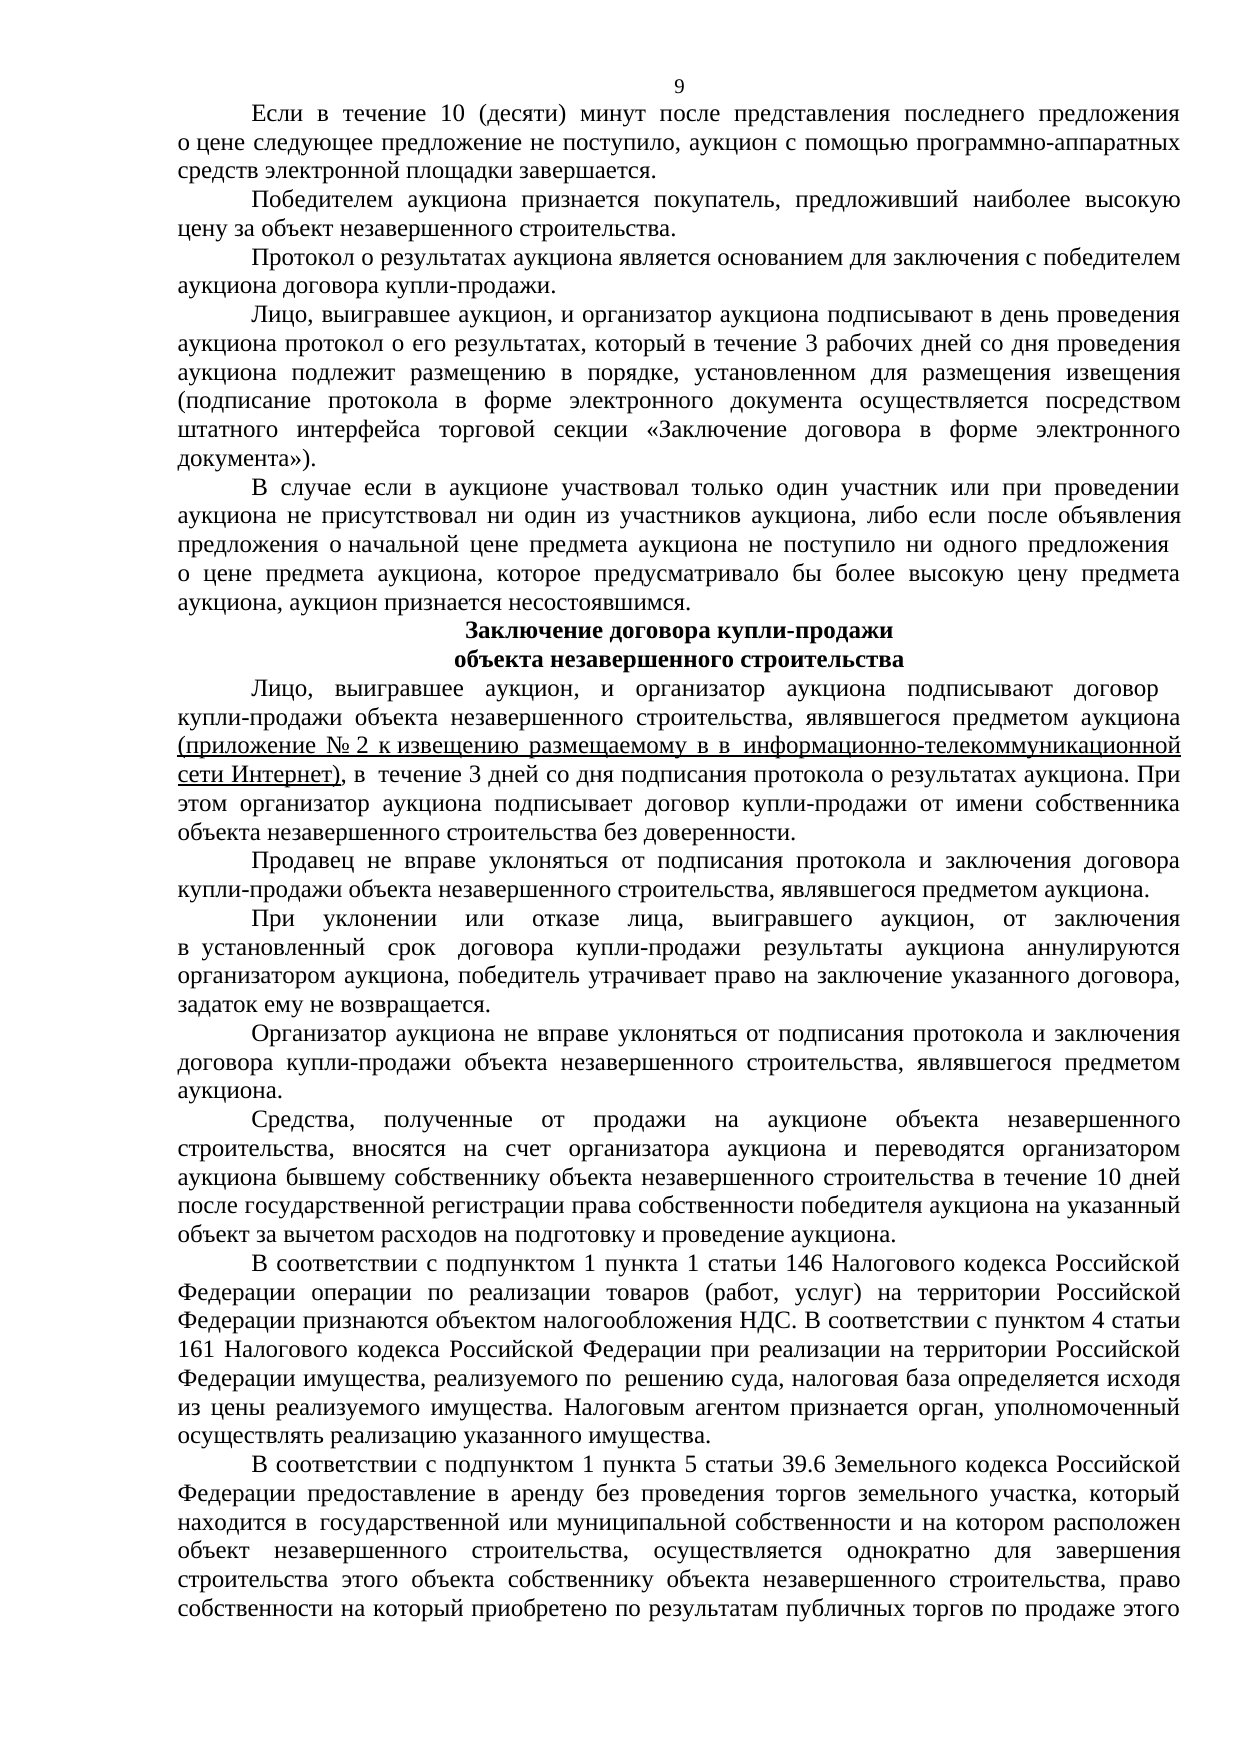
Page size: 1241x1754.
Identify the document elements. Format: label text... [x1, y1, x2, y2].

text В соответствии с подпунктом 1 пункта 1 статьи 146 Налогового кодекса Российской Федерации операции по реализации товаров (работ, услуг) на территории Российской Федерации признаются объектом налогообложения НДС. В соответствии с пунктом 4 статьи 161 Налогового кодекса Российской Федерации при реализации на территории Российской Федерации имущества, реализуемого по решению суда, налоговая база определяется исходя из цены реализуемого имущества. Налоговым агентом признается орган, уполномоченный осуществлять реализацию указанного имущества. [177, 1248, 1181, 1449]
list объекта незавершенного строительства [177, 644, 1181, 673]
text При уклонении или отказе лица, выигравшего аукцион, от заключения в установленный срок договора купли-продажи результаты аукциона аннулируются организатором аукциона, победитель утрачивает право на заключение указанного договора, задаток ему не возвращается. [177, 903, 1181, 1018]
text Протокол о результатах аукциона является основанием для заключения с победителем аукциона договора купли-продажи. [177, 242, 1181, 299]
text Победителем аукциона признается покупатель, предложивший наиболее высокую цену за объект незавершенного строительства. [177, 184, 1181, 242]
list Заключение договора купли-продажи [177, 615, 1181, 644]
text Организатор аукциона не вправе уклоняться от подписания протокола и заключения договора купли-продажи объекта незавершенного строительства, являвшегося предметом аукциона. [177, 1018, 1181, 1104]
text Если в течение 10 (десяти) минут после представления последнего предложения о цене следующее предложение не поступило, аукцион с помощью программно-аппаратных средств электронной площадки завершается. [177, 98, 1181, 184]
text Продавец не вправе уклоняться от подписания протокола и заключения договора купли-продажи объекта незавершенного строительства, являвшегося предметом аукциона. [177, 845, 1181, 903]
text В случае если в аукционе участвовал только один участник или при проведении аукциона не присутствовал ни один из участников аукциона, либо если после объявления предложения о начальной цене предмета аукциона не поступило ни одного предложения о цене предмета аукциона, которое предусматривало бы более высокую цену предмета аукциона, аукцион признается несостоявшимся. [177, 472, 1181, 615]
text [177, 1449, 1181, 1622]
text Средства, полученные от продажи на аукционе объекта незавершенного строительства, вносятся на счет организатора аукциона и переводятся организатором аукциона бывшему собственнику объекта незавершенного строительства в течение 10 дней после государственной регистрации права собственности победителя аукциона на указанный объект за вычетом расходов на подготовку и проведение аукциона. [177, 1104, 1181, 1248]
text Лицо, выигравшее аукцион, и организатор аукциона подписывают в день проведения аукциона протокол о его результатах, который в течение 3 рабочих дней со дня проведения аукциона подлежит размещению в порядке, установленном для размещения извещения (подписание протокола в форме электронного документа осуществляется посредством штатного интерфейса торговой секции «Заключение договора в форме электронного документа»). [177, 299, 1181, 472]
text Лицо, выигравшее аукцион, и организатор аукциона подписывают договор купли-продажи объекта незавершенного строительства, являвшегося предметом аукциона (приложение № 2 к извещению размещаемому в в информационно-телекоммуникационной сети Интернет), в течение 3 дней со дня подписания протокола о результатах аукциона. При этом организатор аукциона подписывает договор купли-продажи от имени собственника объекта незавершенного строительства без доверенности. [177, 673, 1181, 755]
text Лицо, выигравшее аукцион, и организатор аукциона подписывают договор купли-продажи объекта незавершенного строительства, являвшегося предметом аукциона (приложение № 2 к извещению размещаемому в в информационно-телекоммуникационной сети Интернет), в течение 3 дней со дня подписания протокола о результатах аукциона. При этом организатор аукциона подписывает договор купли-продажи от имени собственника объекта незавершенного строительства без доверенности. [177, 757, 1181, 845]
